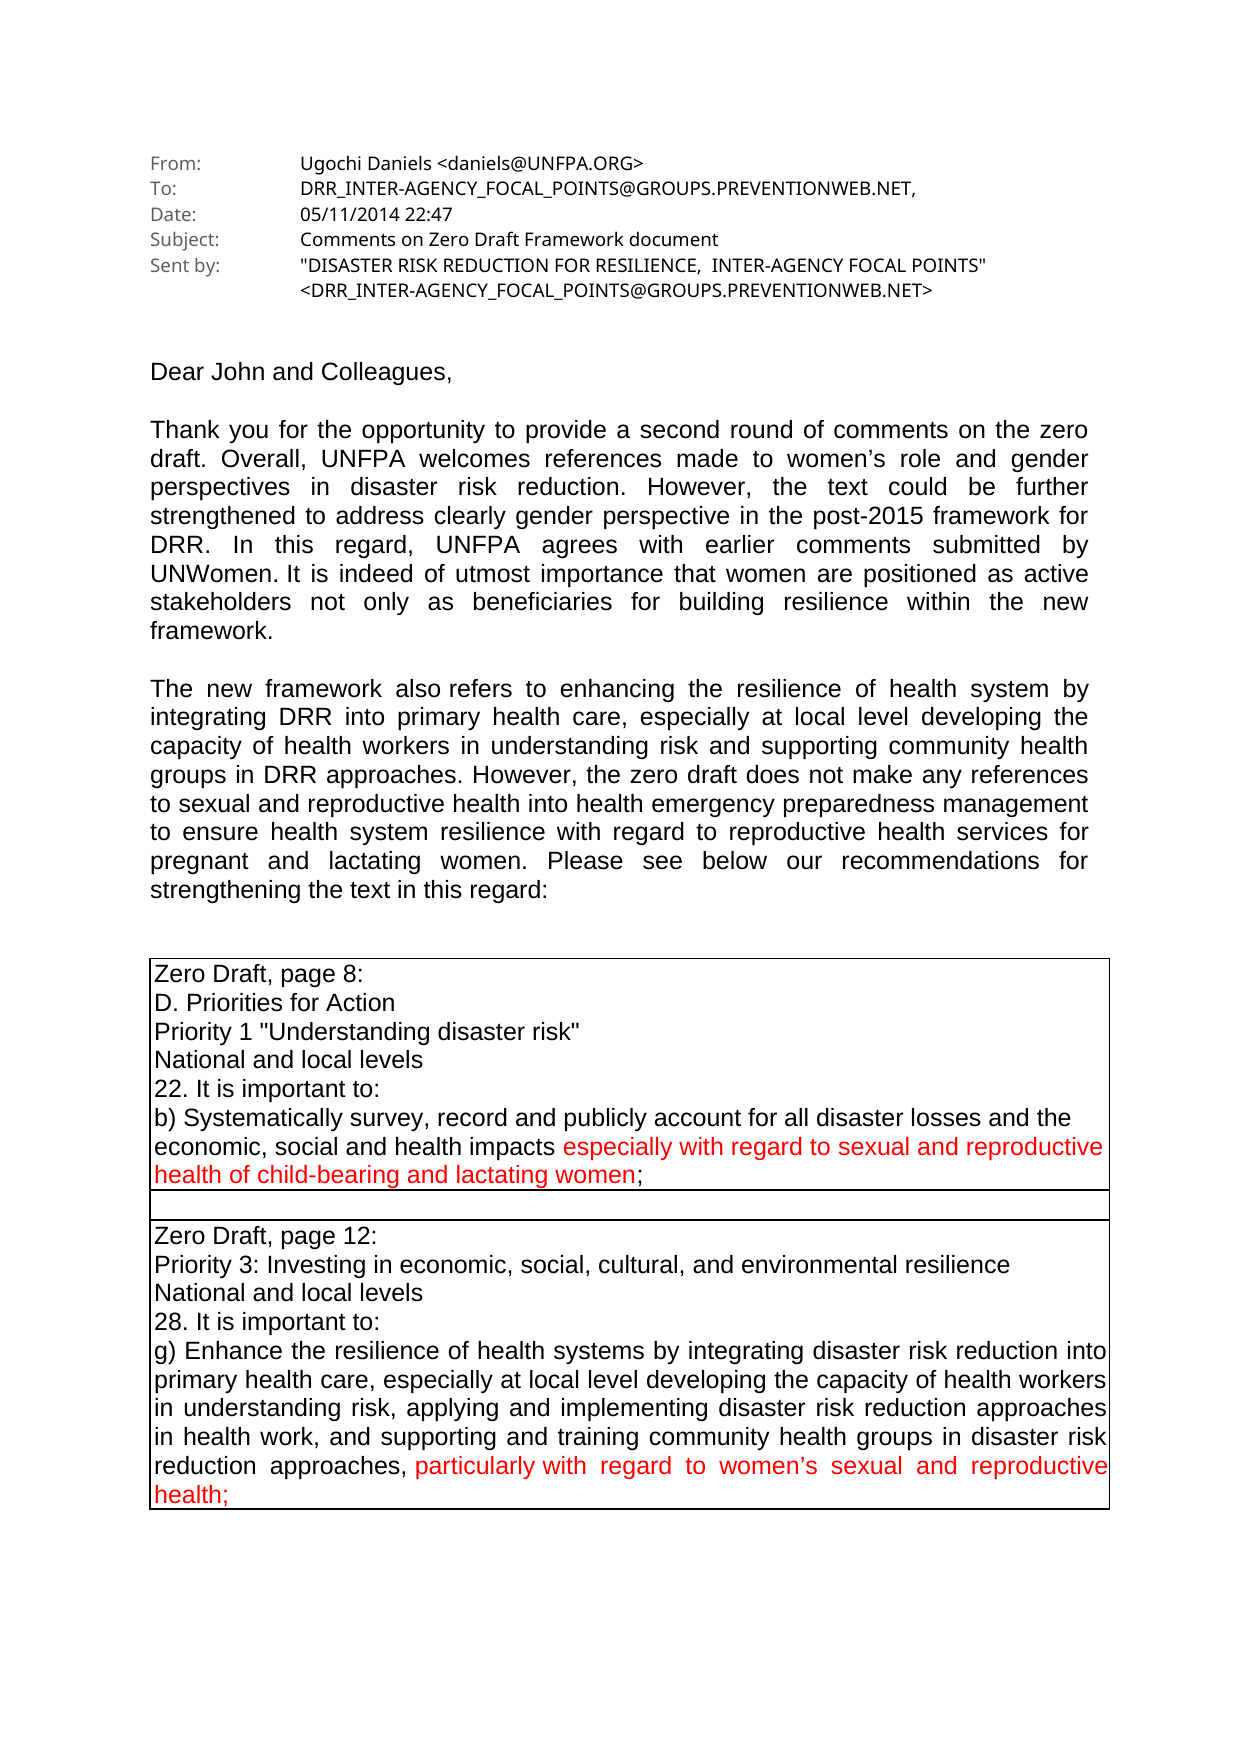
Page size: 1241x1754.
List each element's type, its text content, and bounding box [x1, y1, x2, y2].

text Sent by: "DISASTER RISK REDUCTION FOR RESILIENCE, INTER-AGENCY FOCAL POINTS" <DRR_INTER-AGENCY_FOCAL_POINTS@GROUPS.PREVENTIONWEB.NET> [150, 252, 1090, 303]
text The new framework also refers to enhancing the resilience of health system by integrating DRR into primary health care, especially at local level developing the capacity of health workers in understanding risk and supporting community health groups in DRR approaches. However, the zero draft does not make any references to sexual and reproductive health into health emergency preparedness management to ensure health system resilience with regard to reproductive health services for pregnant and lactating women. Please see below our recommendations for strengthening the text in this regard: [150, 674, 1090, 904]
text Subject: Comments on Zero Draft Framework document [150, 227, 1090, 252]
text Dear John and Colleagues, [150, 357, 1090, 386]
text Date: 05/11/2014 22:47 [150, 201, 1090, 227]
table_header Zero Draft, page 8: D. Priorities for Action Priority 1 "Understanding disaster risk" National and local levels 22. It is important to: b) Systematically survey, record and publicly account for all disaster losses and the economic, social and health impacts especially with regard to sexual and reproductive health of child-bearing and lactating women; [151, 959, 1109, 1189]
text Thank you for the opportunity to provide a second round of comments on the zero draft. Overall, UNFPA welcomes references made to women’s role and gender perspectives in disaster risk reduction. However, the text could be further strengthened to address clearly gender perspective in the post-2015 framework for DRR. In this regard, UNFPA agrees with earlier comments submitted by UNWomen. It is indeed of utmost importance that women are positioned as active stakeholders not only as beneficiaries for building resilience within the new framework. [150, 415, 1090, 645]
table_cell [151, 1191, 1109, 1219]
table_cell Zero Draft, page 12: Priority 3: Investing in economic, social, cultural, and environmental resilience National and local levels 28. It is important to: g) Enhance the resilience of health systems by integrating disaster risk reduction into primary health care, especially at local level developing the capacity of health workers in understanding risk, applying and implementing disaster risk reduction approaches in health work, and supporting and training community health groups in disaster risk reduction approaches, particularly with regard to women’s sexual and reproductive health; [151, 1221, 1109, 1508]
text From: Ugochi Daniels <daniels@UNFPA.ORG> [150, 150, 1090, 176]
text To: DRR_INTER-AGENCY_FOCAL_POINTS@GROUPS.PREVENTIONWEB.NET, [150, 176, 1090, 201]
